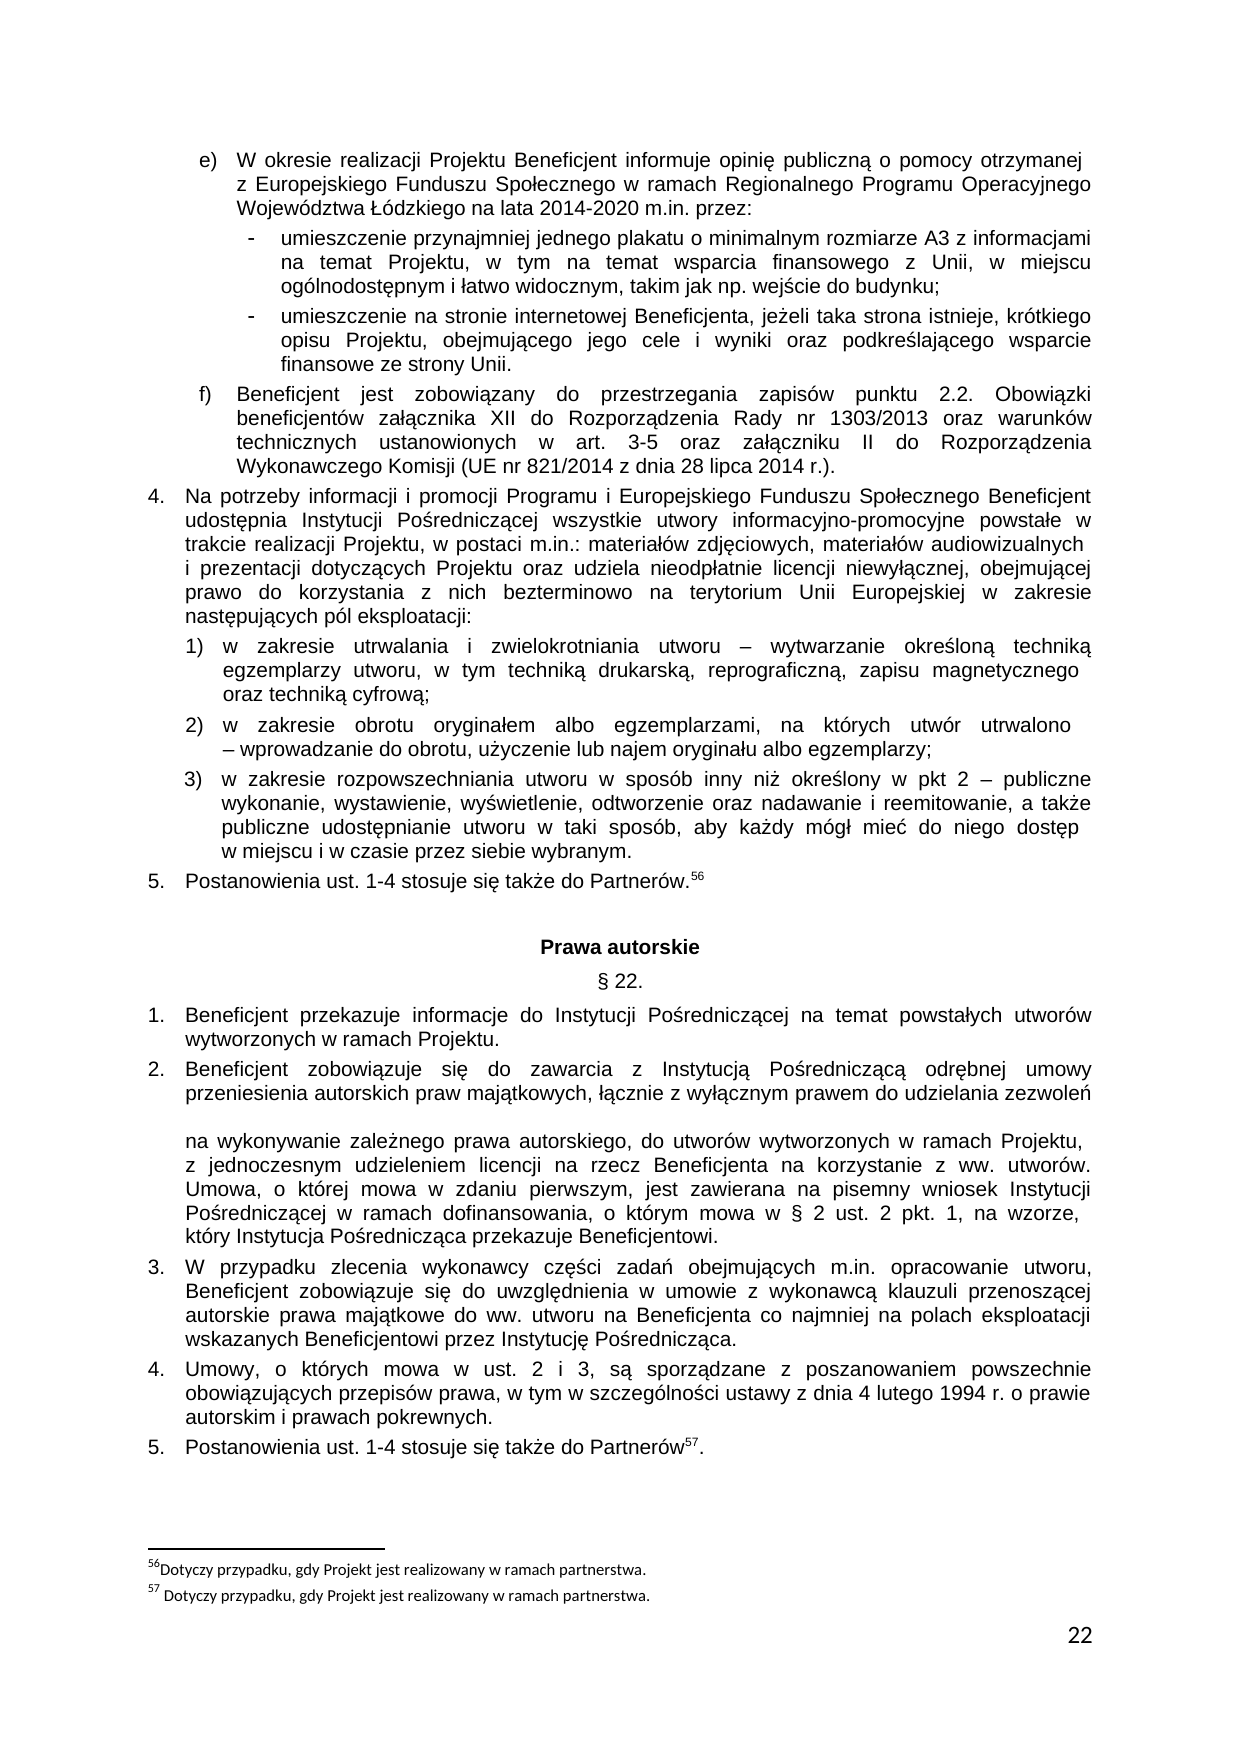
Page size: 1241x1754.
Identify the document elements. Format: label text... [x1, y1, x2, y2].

list umieszczenie na stronie internetowej Beneficjenta, jeżeli taka strona istnieje, krótkiego opisu Projektu, obejmującego jego cele i wyniki oraz podkreślającego wsparcie finansowe ze strony Unii. [248, 304, 1092, 376]
list Postanowienia ust. 1-4 stosuje się także do Partnerów. [148, 1435, 1092, 1459]
list W okresie realizacji Projektu Beneficjent informuje opinię publiczną o pomocy otrzymanej z Europejskiego Funduszu Społecznego w ramach Regionalnego Programu Operacyjnego Województwa Łódzkiego na lata 2014-2020 m.in. przez: [199, 148, 1092, 219]
list umieszczenie przynajmniej jednego plakatu o minimalnym rozmiarze A3 z informacjami na temat Projektu, w tym na temat wsparcia finansowego z Unii, w miejscu ogólnodostępnym i łatwo widocznym, takim jak np. wejście do budynku; [248, 226, 1092, 298]
list Umowy, o których mowa w ust. 2 i 3, są sporządzane z poszanowaniem powszechnie obowiązujących przepisów prawa, w tym w szczególności ustawy z dnia 4 lutego 1994 r. o prawie autorskim i prawach pokrewnych. [148, 1357, 1092, 1428]
list Beneficjent jest zobowiązany do przestrzegania zapisów punktu 2.2. Obowiązki beneficjentów załącznika XII do Rozporządzenia Rady nr 1303/2013 oraz warunków technicznych ustanowionych w art. 3-5 oraz załączniku II do Rozporządzenia Wykonawczego Komisji (UE nr 821/2014 z dnia 28 lipca 2014 r.). [199, 382, 1092, 478]
list w zakresie rozpowszechniania utworu w sposób inny niż określony w pkt 2 – publiczne wykonanie, wystawienie, wyświetlenie, odtworzenie oraz nadawanie i reemitowanie, a także publiczne udostępnianie utworu w taki sposób, aby każdy mógł mieć do niego dostęp w miejscu i w czasie przez siebie wybranym. [184, 767, 1092, 862]
list Na potrzeby informacji i promocji Programu i Europejskiego Funduszu Społecznego Beneficjent udostępnia Instytucji Pośredniczącej wszystkie utwory informacyjno-promocyjne powstałe w trakcie realizacji Projektu, w postaci m.in.: materiałów zdjęciowych, materiałów audiowizualnych i prezentacji dotyczących Projektu oraz udziela nieodpłatnie licencji niewyłącznej, obejmującej prawo do korzystania z nich bezterminowo na terytorium Unii Europejskiej w zakresie następujących pól eksploatacji: [148, 484, 1092, 628]
list Beneficjent przekazuje informacje do Instytucji Pośredniczącej na temat powstałych utworów wytworzonych w ramach Projektu. [148, 1002, 1092, 1050]
text § 22. [148, 969, 1092, 993]
list W przypadku zlecenia wykonawcy części zadań obejmujących m.in. opracowanie utworu, Beneficjent zobowiązuje się do uwzględnienia w umowie z wykonawcą klauzuli przenoszącej autorskie prawa majątkowe do ww. utworu na Beneficjenta co najmniej na polach eksploatacji wskazanych Beneficjentowi przez Instytucję Pośrednicząca. [148, 1254, 1092, 1350]
list Postanowienia ust. 1-4 stosuje się także do Partnerów. [148, 869, 1092, 893]
list Beneficjent zobowiązuje się do zawarcia z Instytucją Pośredniczącą odrębnej umowy przeniesienia autorskich praw majątkowych, łącznie z wyłącznym prawem do udzielania zezwoleń na wykonywanie zależnego prawa autorskiego, do utworów wytworzonych w ramach Projektu, z jednoczesnym udzieleniem licencji na rzecz Beneficjenta na korzystanie z ww. utworów. Umowa, o której mowa w zdaniu pierwszym, jest zawierana na pisemny wniosek Instytucji Pośredniczącej w ramach dofinansowania, o którym mowa w § 2 ust. 2 pkt. 1, na wzorze, który Instytucja Pośrednicząca przekazuje Beneficjentowi. [148, 1057, 1092, 1248]
text Prawa autorskie [148, 935, 1092, 959]
list w zakresie utrwalania i zwielokrotniania utworu – wytwarzanie określoną techniką egzemplarzy utworu, w tym techniką drukarską, reprograficzną, zapisu magnetycznego oraz techniką cyfrową; [185, 634, 1092, 706]
list w zakresie obrotu oryginałem albo egzemplarzami, na których utwór utrwalono – wprowadzanie do obrotu, użyczenie lub najem oryginału albo egzemplarzy; [185, 712, 1092, 760]
